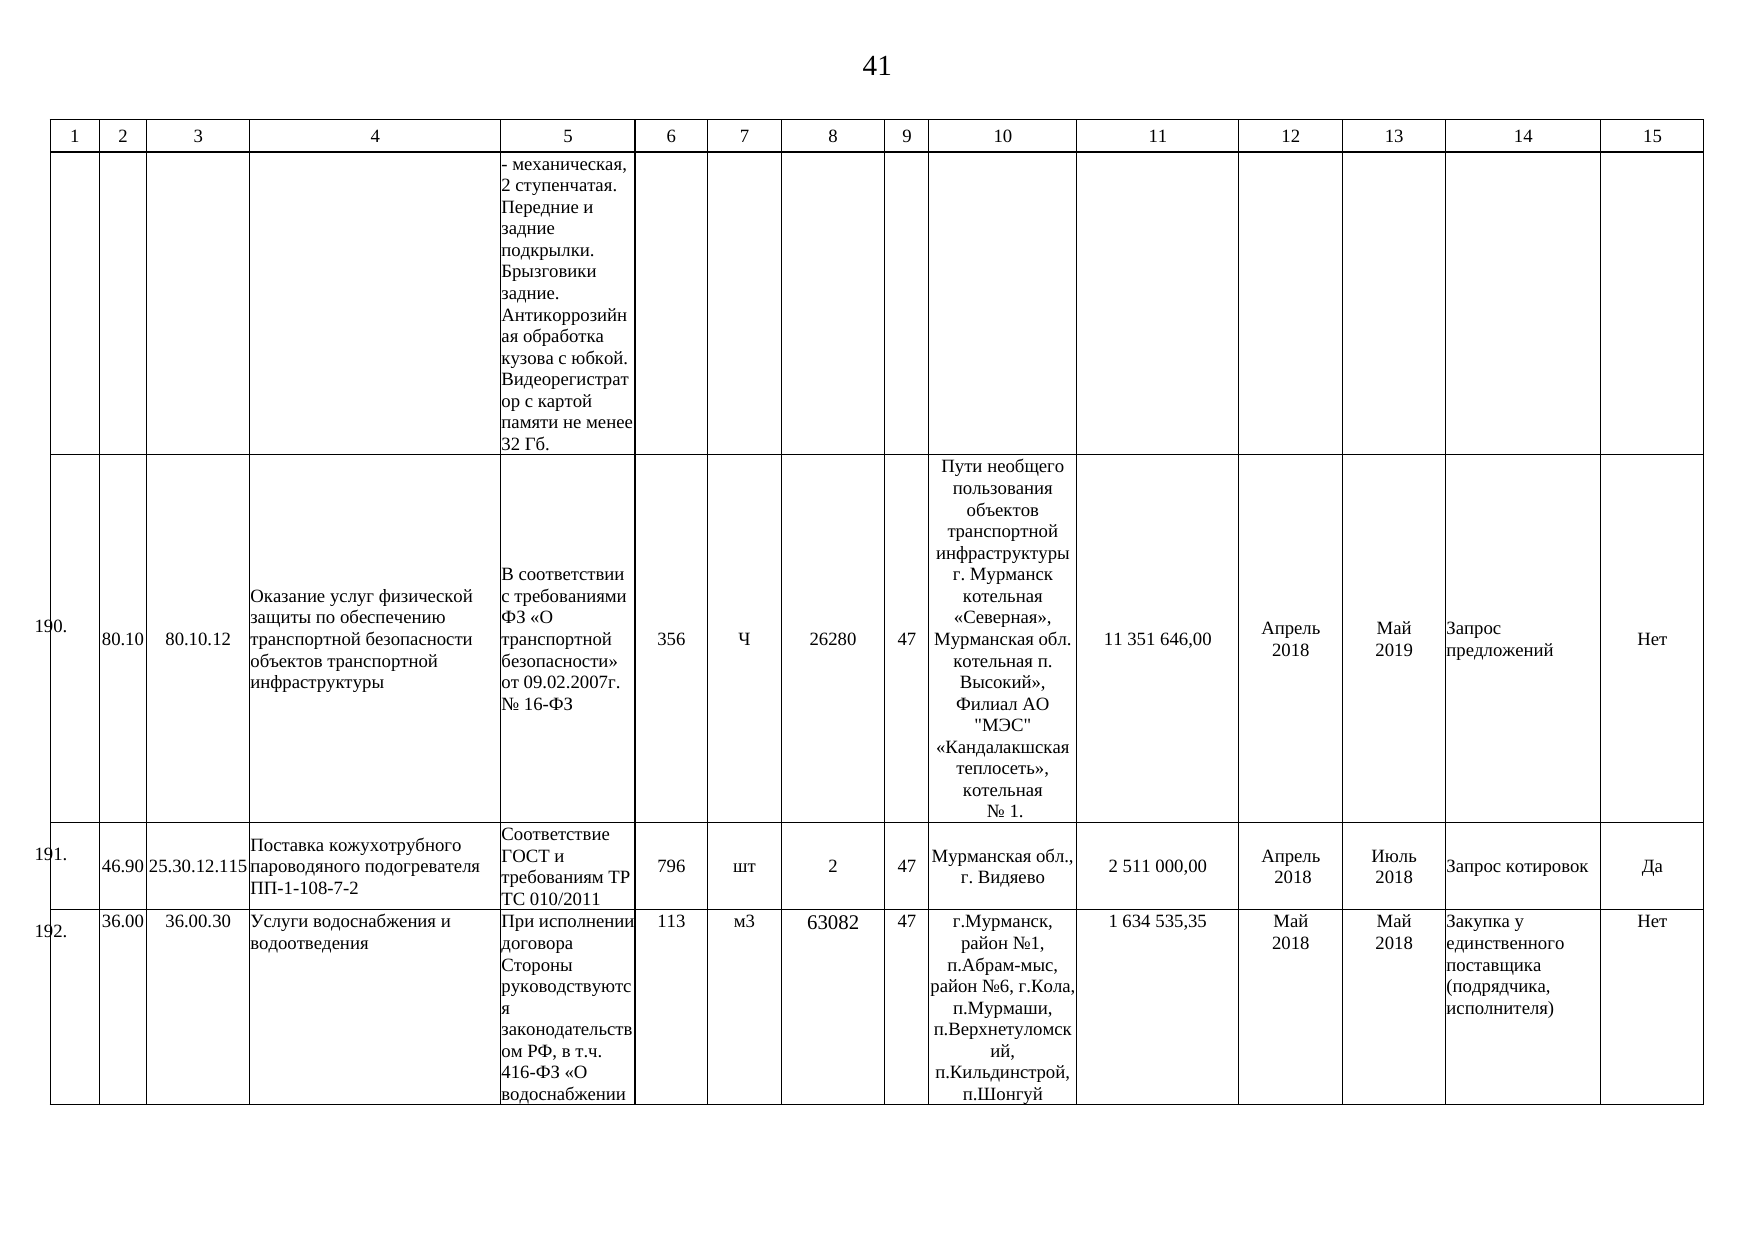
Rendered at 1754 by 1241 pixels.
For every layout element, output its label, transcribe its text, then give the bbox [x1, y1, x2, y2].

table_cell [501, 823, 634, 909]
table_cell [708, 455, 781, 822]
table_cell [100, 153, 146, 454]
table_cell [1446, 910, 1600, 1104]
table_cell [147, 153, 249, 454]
table_header 14 [1446, 120, 1600, 151]
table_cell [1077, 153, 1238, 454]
table_header 6 [636, 120, 707, 151]
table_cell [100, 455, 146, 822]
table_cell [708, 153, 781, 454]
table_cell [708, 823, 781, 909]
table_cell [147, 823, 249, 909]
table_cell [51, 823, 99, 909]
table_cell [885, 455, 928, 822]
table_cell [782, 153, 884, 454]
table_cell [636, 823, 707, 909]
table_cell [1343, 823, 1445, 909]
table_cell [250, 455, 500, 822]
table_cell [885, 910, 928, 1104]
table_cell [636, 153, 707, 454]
table_header 1 [51, 120, 99, 151]
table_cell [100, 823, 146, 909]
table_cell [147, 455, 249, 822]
table_header 13 [1343, 120, 1445, 151]
table_header 15 [1601, 120, 1703, 151]
table_header 10 [929, 120, 1076, 151]
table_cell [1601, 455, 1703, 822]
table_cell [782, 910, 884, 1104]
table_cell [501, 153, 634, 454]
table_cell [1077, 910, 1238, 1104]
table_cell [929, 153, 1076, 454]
table_header 7 [708, 120, 781, 151]
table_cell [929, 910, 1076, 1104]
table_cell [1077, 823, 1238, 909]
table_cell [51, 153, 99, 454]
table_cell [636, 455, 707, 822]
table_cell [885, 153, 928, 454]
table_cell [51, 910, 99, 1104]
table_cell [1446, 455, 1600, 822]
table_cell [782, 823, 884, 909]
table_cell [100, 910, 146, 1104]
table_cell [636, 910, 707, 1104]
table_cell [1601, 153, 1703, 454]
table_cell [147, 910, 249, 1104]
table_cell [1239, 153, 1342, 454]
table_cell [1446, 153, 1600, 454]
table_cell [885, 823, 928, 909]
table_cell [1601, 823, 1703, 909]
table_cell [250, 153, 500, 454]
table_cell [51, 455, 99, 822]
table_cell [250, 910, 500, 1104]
table_header 5 [501, 120, 634, 151]
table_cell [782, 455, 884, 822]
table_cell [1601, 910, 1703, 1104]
table_header 11 [1077, 120, 1238, 151]
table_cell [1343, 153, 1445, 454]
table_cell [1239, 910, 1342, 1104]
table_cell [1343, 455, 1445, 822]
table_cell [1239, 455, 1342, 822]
table_header 3 [147, 120, 249, 151]
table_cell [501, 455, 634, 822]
table_header 2 [100, 120, 146, 151]
table_header 9 [885, 120, 928, 151]
table_header 8 [782, 120, 884, 151]
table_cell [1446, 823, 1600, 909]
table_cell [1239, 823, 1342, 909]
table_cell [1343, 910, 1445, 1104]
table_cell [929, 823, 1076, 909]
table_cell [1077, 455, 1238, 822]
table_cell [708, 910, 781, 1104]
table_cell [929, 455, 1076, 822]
table_header 4 [250, 120, 500, 151]
table_header 12 [1239, 120, 1342, 151]
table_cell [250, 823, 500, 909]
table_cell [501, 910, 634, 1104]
